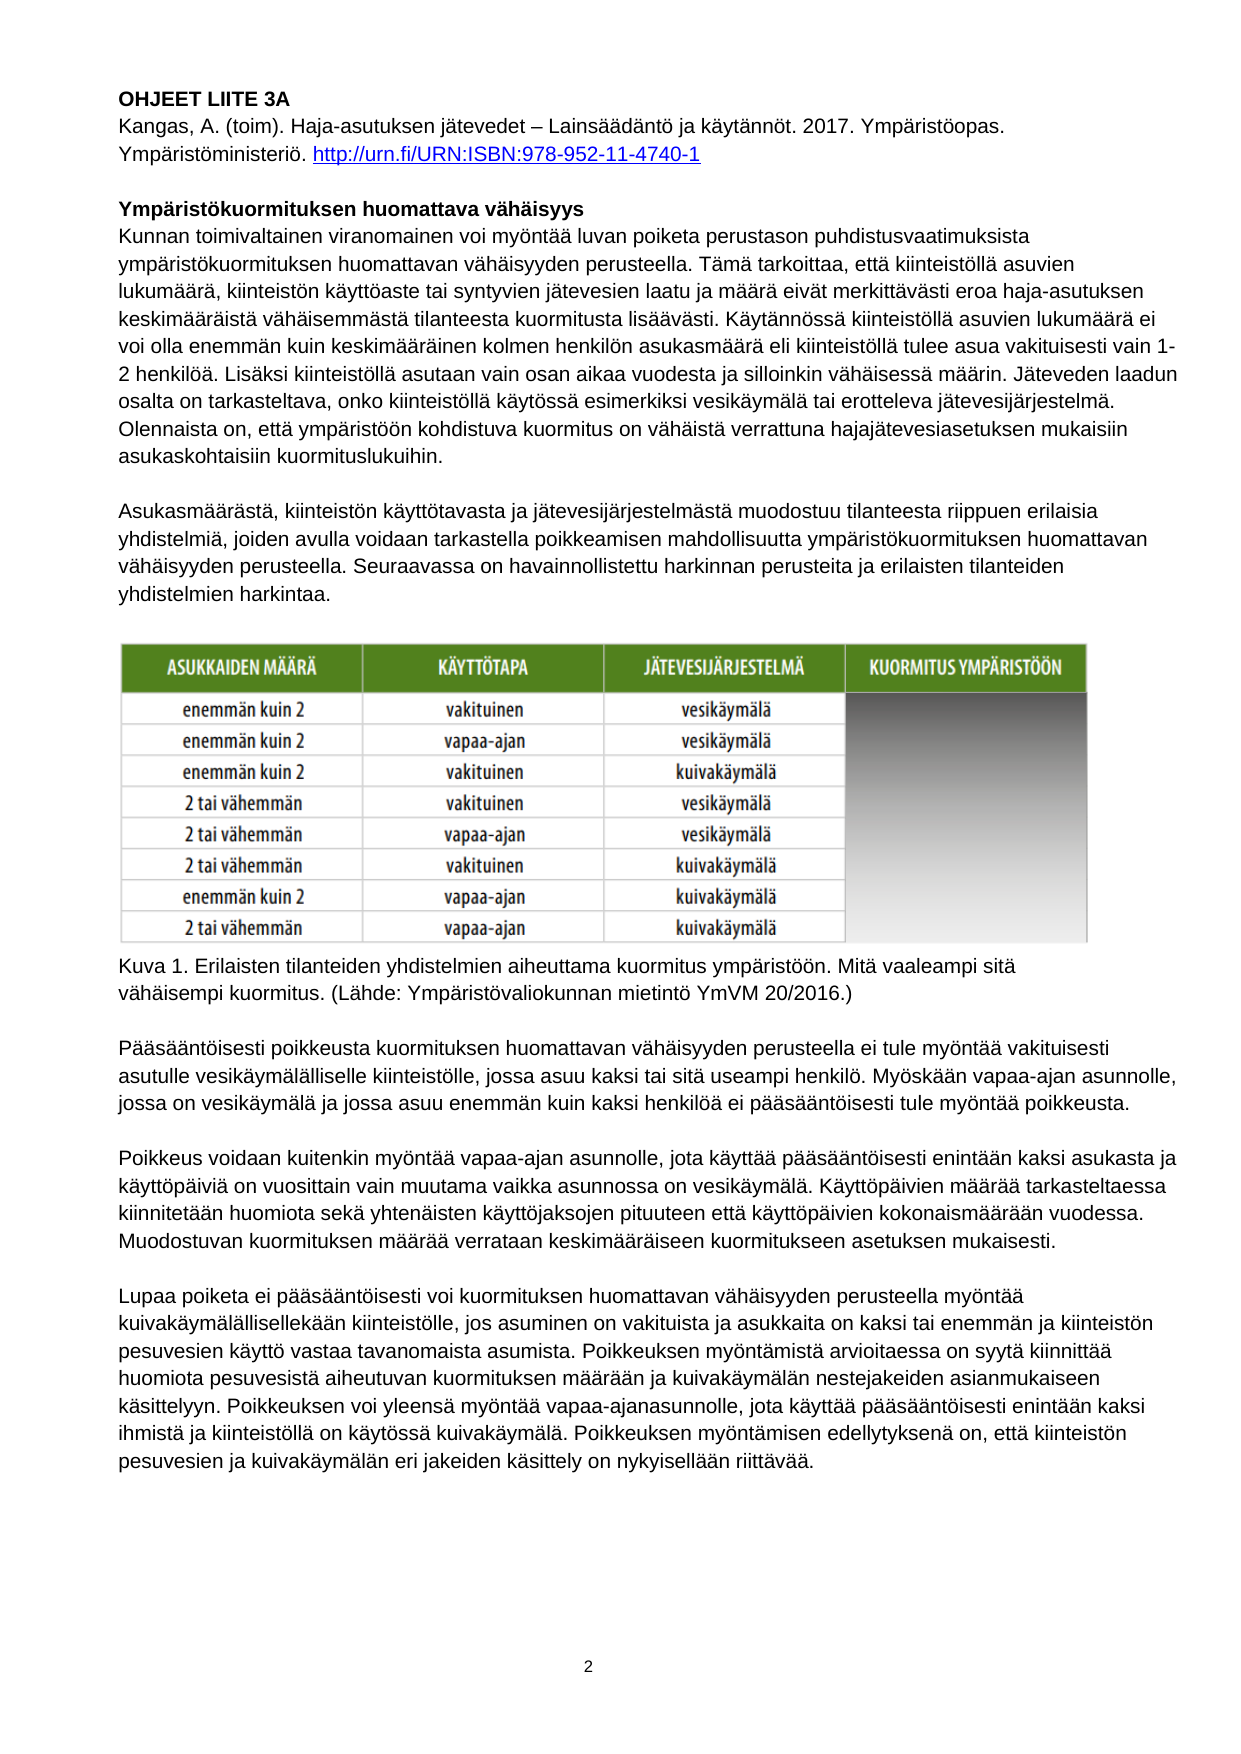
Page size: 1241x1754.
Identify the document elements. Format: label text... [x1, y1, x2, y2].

text Asukasmäärästä, kiinteistön käyttötavasta ja jätevesijärjestelmästä muodostuu tilanteesta riippuen erilaisia yhdistelmiä, joiden avulla voidaan tarkastella poikkeamisen mahdollisuutta ympäristökuormituksen huomattavan vähäisyyden perusteella. Seuraavassa on havainnollistettu harkinnan perusteita ja erilaisten tilanteiden yhdistelmien harkintaa. [118, 499, 1181, 606]
text Kangas, A. (toim). Haja-asutuksen jätevedet – Lainsäädäntö ja käytännöt. 2017. Ympäristöopas. Ympäristöministeriö. http://urn.fi/URN:ISBN:978-952-11-4740-1 [118, 114, 1181, 166]
picture [118, 636, 1094, 950]
text OHJEET LIITE 3A [118, 87, 1181, 111]
text Poikkeus voidaan kuitenkin myöntää vapaa-ajan asunnolle, jota käyttää pääsääntöisesti enintään kaksi asukasta ja käyttöpäiviä on vuosittain vain muutama vaikka asunnossa on vesikäymälä. Käyttöpäivien määrää tarkasteltaessa kiinnitetään huomiota sekä yhtenäisten käyttöjaksojen pituuteen että käyttöpäivien kokonaismäärään vuodessa. Muodostuvan kuormituksen määrää verrataan keskimääräiseen kuormitukseen asetuksen mukaisesti. [118, 1146, 1181, 1253]
text Kunnan toimivaltainen viranomainen voi myöntää luvan poiketa perustason puhdistusvaatimuksista ympäristökuormituksen huomattavan vähäisyyden perusteella. Tämä tarkoittaa, että kiinteistöllä asuvien lukumäärä, kiinteistön käyttöaste tai syntyvien jätevesien laatu ja määrä eivät merkittävästi eroa haja-asutuksen keskimääräistä vähäisemmästä tilanteesta kuormitusta lisäävästi. Käytännössä kiinteistöllä asuvien lukumäärä ei voi olla enemmän kuin keskimääräinen kolmen henkilön asukasmäärä eli kiinteistöllä tulee asua vakituisesti vain 1-2 henkilöä. Lisäksi kiinteistöllä asutaan vain osan aikaa vuodesta ja silloinkin vähäisessä määrin. Jäteveden laadun osalta on tarkasteltava, onko kiinteistöllä käytössä esimerkiksi vesikäymälä tai erotteleva jätevesijärjestelmä. Olennaista on, että ympäristöön kohdistuva kuormitus on vähäistä verrattuna hajajätevesiasetuksen mukaisiin asukaskohtaisiin kuormituslukuihin. [118, 224, 1181, 468]
text Pääsääntöisesti poikkeusta kuormituksen huomattavan vähäisyyden perusteella ei tule myöntää vakituisesti asutulle vesikäymälälliselle kiinteistölle, jossa asuu kaksi tai sitä useampi henkilö. Myöskään vapaa-ajan asunnolle, jossa on vesikäymälä ja jossa asuu enemmän kuin kaksi henkilöä ei pääsääntöisesti tule myöntää poikkeusta. [118, 1036, 1181, 1115]
text vähäisempi kuormitus. (Lähde: Ympäristövaliokunnan mietintö YmVM 20/2016.) [118, 981, 1181, 1005]
text Lupaa poiketa ei pääsääntöisesti voi kuormituksen huomattavan vähäisyyden perusteella myöntää kuivakäymälällisellekään kiinteistölle, jos asuminen on vakituista ja asukkaita on kaksi tai enemmän ja kiinteistön pesuvesien käyttö vastaa tavanomaista asumista. Poikkeuksen myöntämistä arvioitaessa on syytä kiinnittää huomiota pesuvesistä aiheutuvan kuormituksen määrään ja kuivakäymälän nestejakeiden asianmukaiseen käsittelyyn. Poikkeuksen voi yleensä myöntää vapaa-ajanasunnolle, jota käyttää pääsääntöisesti enintään kaksi ihmistä ja kiinteistöllä on käytössä kuivakäymälä. Poikkeuksen myöntämisen edellytyksenä on, että kiinteistön pesuvesien ja kuivakäymälän eri jakeiden käsittely on nykyisellään riittävää. [118, 1284, 1181, 1473]
text Ympäristökuormituksen huomattava vähäisyys [118, 197, 1181, 221]
text Kuva 1. Erilaisten tilanteiden yhdistelmien aiheuttama kuormitus ympäristöön. Mitä vaaleampi sitä [118, 954, 1181, 978]
